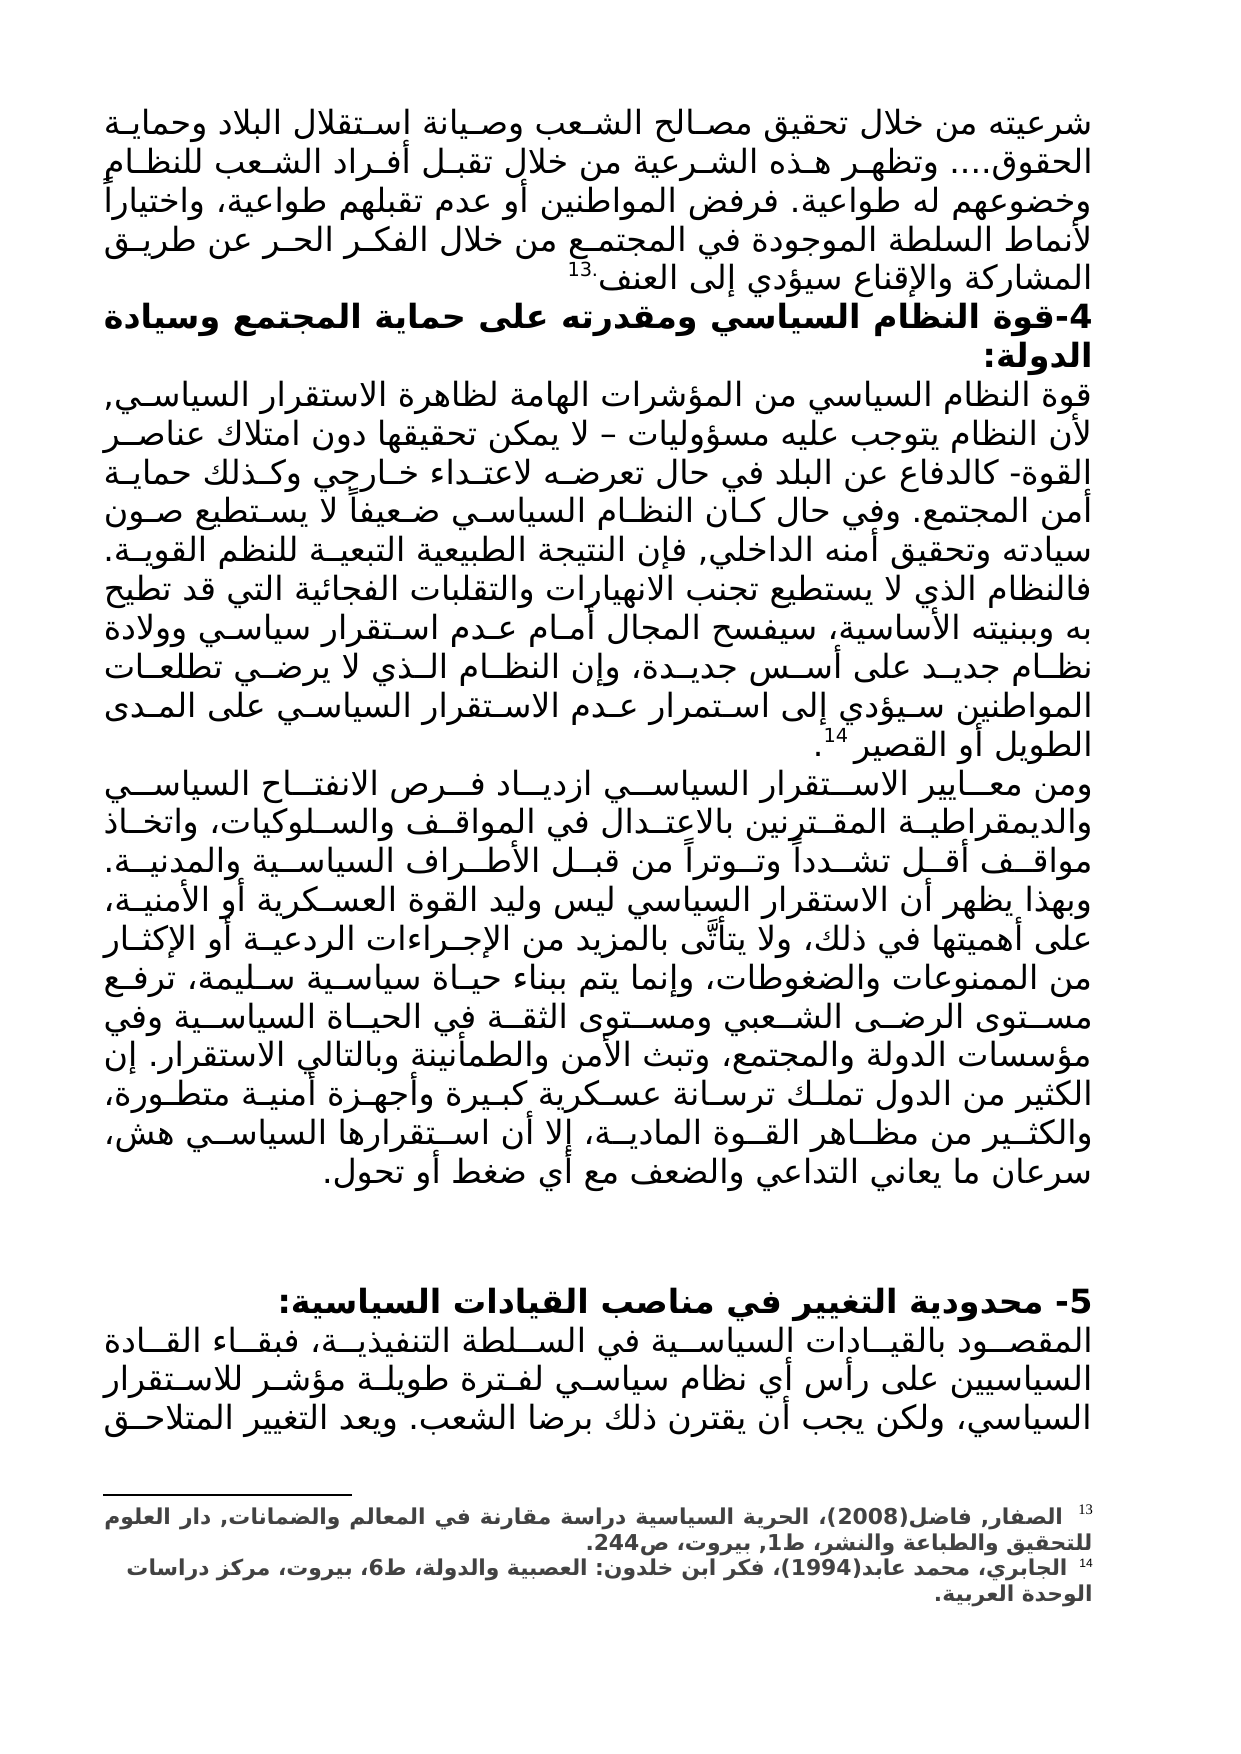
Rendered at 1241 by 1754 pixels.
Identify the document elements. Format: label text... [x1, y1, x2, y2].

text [103, 1321, 1093, 1438]
text قوة النظام السياسي من المؤشرات الهامة لظاهرة الاستقرار السياسي, لأن النظام يتوجب عليه مسؤوليات – لا يمكن تحقيقها دون امتلاك عناصر القوة- كالدفاع عن البلد في حال تعرضه لاعتداء خارجي وكذلك حماية أمن المجتمع. وفي حال كان النظام السياسي ضعيفاً لا يستطيع صون سيادته وتحقيق أمنه الداخلي, فإن النتيجة الطبيعية التبعية للنظم القوية. فالنظام الذي لا يستطيع تجنب الانهيارات والتقلبات الفجائية التي قد تطيح به وببنيته الأساسية، سيفسح المجال أمام عدم استقرار سياسي وولادة نظام جديد على أسس جديدة، وإن النظام الذي لا يرضي تطلعات المواطنين سيؤدي إلى استمرار عدم الاستقرار السياسي على المدى الطويل أو القصير . [103, 375, 1093, 764]
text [103, 103, 1093, 298]
text 4-قوة النظام السياسي ومقدرته على حماية المجتمع وسيادة الدولة: [103, 298, 1093, 375]
text 5- محدودية التغيير في مناصب القيادات السياسية: [103, 1282, 1093, 1321]
text ومن معايير الاستقرار السياسي ازدياد فرص الانفتاح السياسي والديمقراطية المقترنين بالاعتدال في المواقف والسلوكيات، واتخاذ مواقف أقل تشدداً وتوتراً من قبل الأطراف السياسية والمدنية. وبهذا يظهر أن الاستقرار السياسي ليس وليد القوة العسكرية أو الأمنية، على أهميتها في ذلك، ولا يتأتَّى بالمزيد من الإجراءات الردعية أو الإكثار من الممنوعات والضغوطات، وإنما يتم ببناء حياة سياسية سليمة، ترفع مستوى الرضى الشعبي ومستوى الثقة في الحياة السياسية وفي مؤسسات الدولة والمجتمع، وتبث الأمن والطمأنينة وبالتالي الاستقرار. إن الكثير من الدول تملك ترسانة عسكرية كبيرة وأجهزة أمنية متطورة، والكثير من مظاهر القوة المادية، إلا أن استقرارها السياسي هش، سرعان ما يعاني التداعي والضعف مع أي ضغط أو تحول. [103, 764, 1093, 1191]
